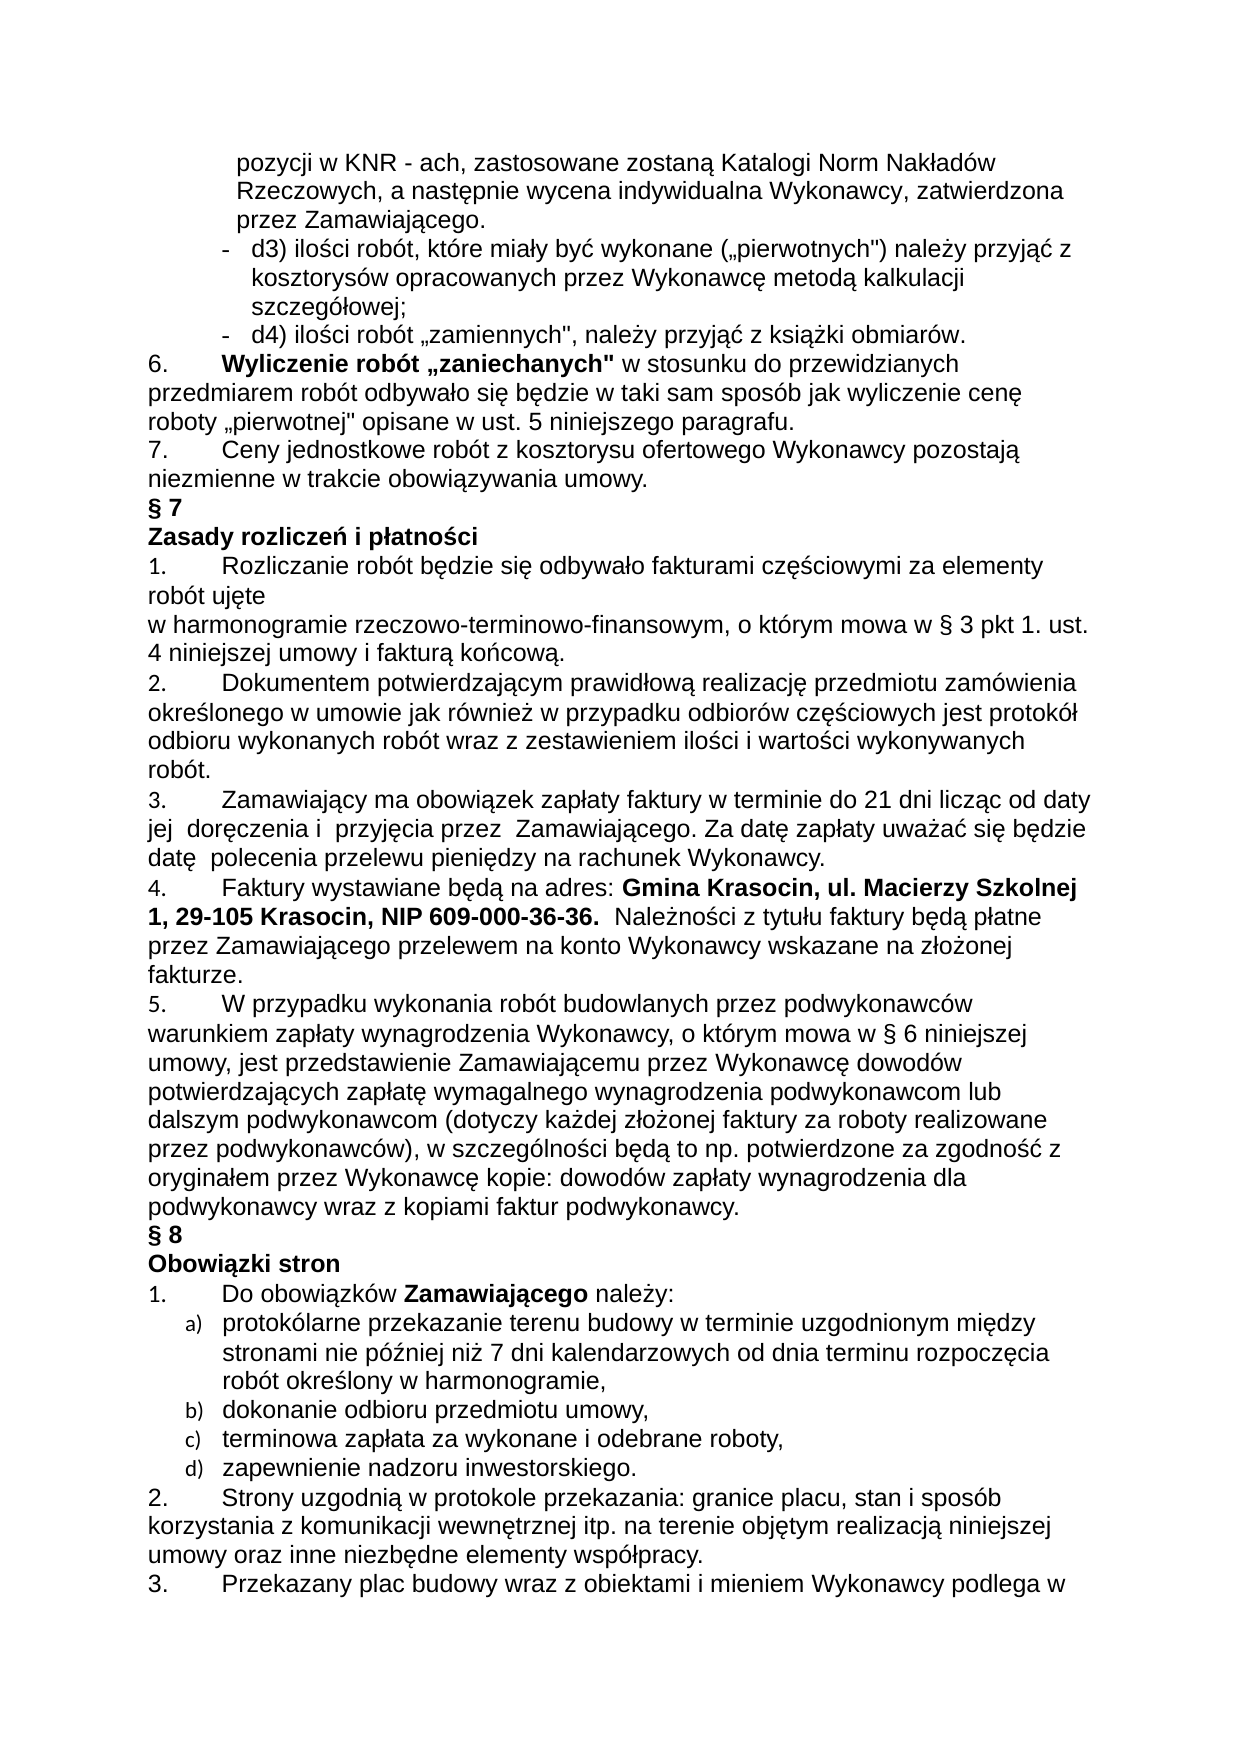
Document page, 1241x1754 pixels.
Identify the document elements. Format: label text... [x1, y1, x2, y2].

list Zamawiający ma obowiązek zapłaty faktury w terminie do 21 dni licząc od daty jej doręczenia i przyjęcia przez Zamawiającego. Za datę zapłaty uważać się będzie datę polecenia przelewu pieniędzy na rachunek Wykonawcy. [148, 784, 1093, 872]
list d3) ilości robót, które miały być wykonane („pierwotnych") należy przyjąć z kosztorysów opracowanych przez Wykonawcę metodą kalkulacji szczegółowej; [221, 234, 1093, 320]
list Faktury wystawiane będą na adres: Gmina Krasocin, ul. Macierzy Szkolnej 1, 29-105 Krasocin, NIP 609-000-36-36. Należności z tytułu faktury będą płatne przez Zamawiającego przelewem na konto Wykonawcy wskazane na złożonej fakturze. [148, 872, 1093, 989]
list Do obowiązków Zamawiającego należy: [148, 1278, 1093, 1308]
list zapewnienie nadzoru inwestorskiego. [185, 1453, 1093, 1483]
list Dokumentem potwierdzającym prawidłową realizację przedmiotu zamówienia określonego w umowie jak również w przypadku odbiorów częściowych jest protokół odbioru wykonanych robót wraz z zestawieniem ilości i wartości wykonywanych robót. [148, 667, 1093, 784]
list Ceny jednostkowe robót z kosztorysu ofertowego Wykonawcy pozostają niezmienne w trakcie obowiązywania umowy. [148, 435, 1093, 493]
subtitle Zasady rozliczeń i płatności [148, 522, 1093, 550]
list Strony uzgodnią w protokole przekazania: granice placu, stan i sposób korzystania z komunikacji wewnętrznej itp. na terenie objętym realizacją niniejszej umowy oraz inne niezbędne elementy współpracy. [148, 1483, 1093, 1569]
text § 7 [148, 493, 1093, 522]
list Wyliczenie robót „zaniechanych" w stosunku do przewidzianych przedmiarem robót odbywało się będzie w taki sam sposób jak wyliczenie cenę roboty „pierwotnej" opisane w ust. 5 niniejszego paragrafu. [148, 349, 1093, 435]
list terminowa zapłata za wykonane i odebrane roboty, [185, 1424, 1093, 1453]
list dokonanie odbioru przedmiotu umowy, [185, 1395, 1093, 1424]
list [148, 1569, 1093, 1598]
subtitle Obowiązki stron [148, 1249, 1093, 1278]
list Rozliczanie robót będzie się odbywało fakturami częściowymi za elementy robót ujęte w harmonogramie rzeczowo-terminowo-finansowym, o którym mowa w § 3 pkt 1. ust. 4 niniejszej umowy i fakturą końcową. [148, 550, 1093, 667]
text § 8 [148, 1220, 1093, 1249]
list W przypadku wykonania robót budowlanych przez podwykonawców warunkiem zapłaty wynagrodzenia Wykonawcy, o którym mowa w § 6 niniejszej umowy, jest przedstawienie Zamawiającemu przez Wykonawcę dowodów potwierdzających zapłatę wymagalnego wynagrodzenia podwykonawcom lub dalszym podwykonawcom (dotyczy każdej złożonej faktury za roboty realizowane przez podwykonawców), w szczególności będą to np. potwierdzone za zgodność z oryginałem przez Wykonawcę kopie: dowodów zapłaty wynagrodzenia dla podwykonawcy wraz z kopiami faktur podwykonawcy. [148, 989, 1093, 1220]
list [192, 148, 1093, 234]
list protokólarne przekazanie terenu budowy w terminie uzgodnionym między stronami nie później niż 7 dni kalendarzowych od dnia terminu rozpoczęcia robót określony w harmonogramie, [185, 1308, 1093, 1395]
list d4) ilości robót „zamiennych", należy przyjąć z książki obmiarów. [221, 320, 1093, 349]
